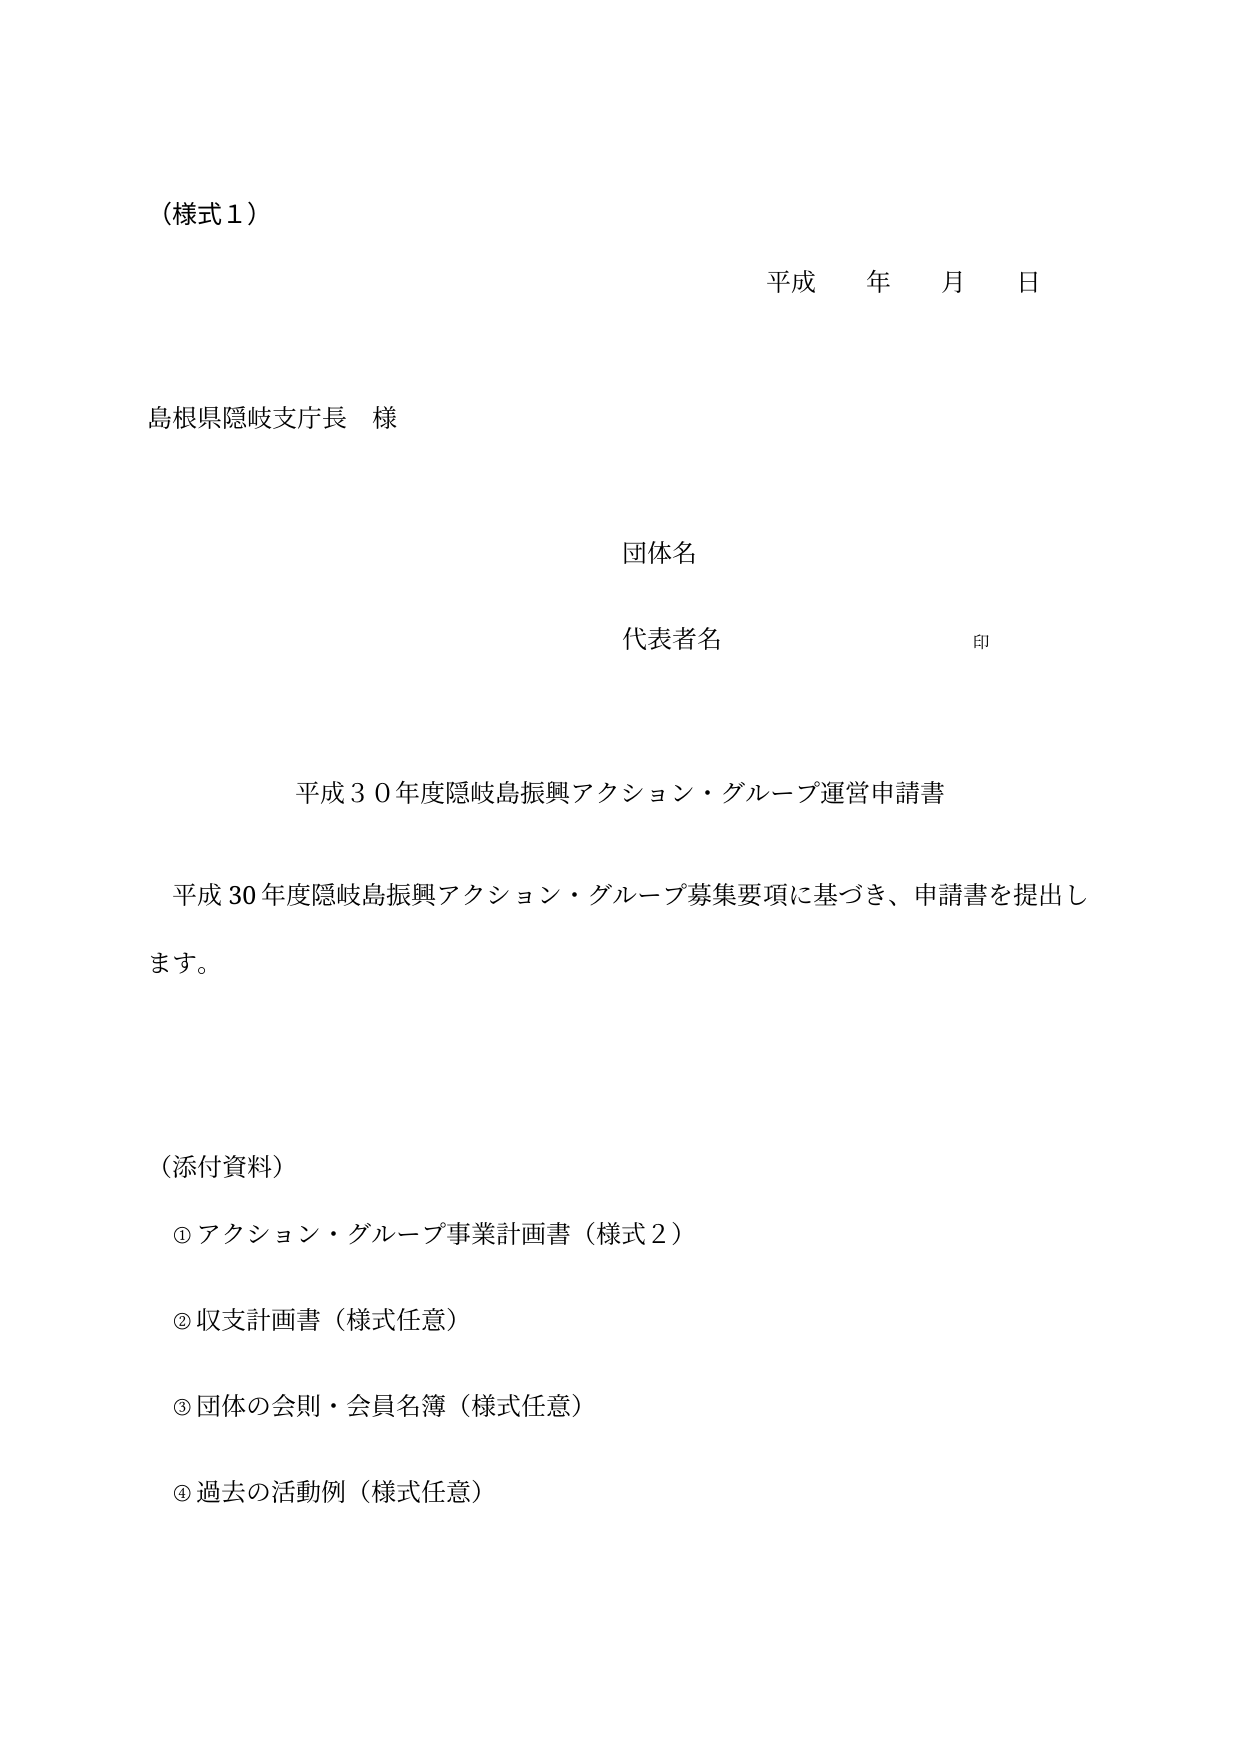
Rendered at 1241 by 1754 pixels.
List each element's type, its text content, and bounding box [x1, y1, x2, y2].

text （添付資料） [148, 1131, 1092, 1199]
text ④過去の活動例（様式任意） [148, 1457, 1092, 1525]
text （様式１） [148, 178, 1092, 246]
text ②収支計画書（様式任意） [148, 1285, 1092, 1353]
text ③団体の会則・会員名簿（様式任意） [148, 1371, 1092, 1439]
text 平成３０年度隠岐島振興アクション・グループ運営申請書 [148, 758, 1092, 826]
text 団体名 [148, 518, 1005, 586]
text 島根県隠岐支庁長 様 [148, 382, 1092, 450]
text 代表者名 印 [148, 604, 1005, 672]
text ①アクション・グループ事業計画書（様式２） [148, 1199, 1092, 1267]
text 平成 年 月 日 [148, 246, 1092, 314]
text 平成30年度隠岐島振興アクション・グループ募集要項に基づき、申請書を提出します。 [148, 859, 1092, 995]
